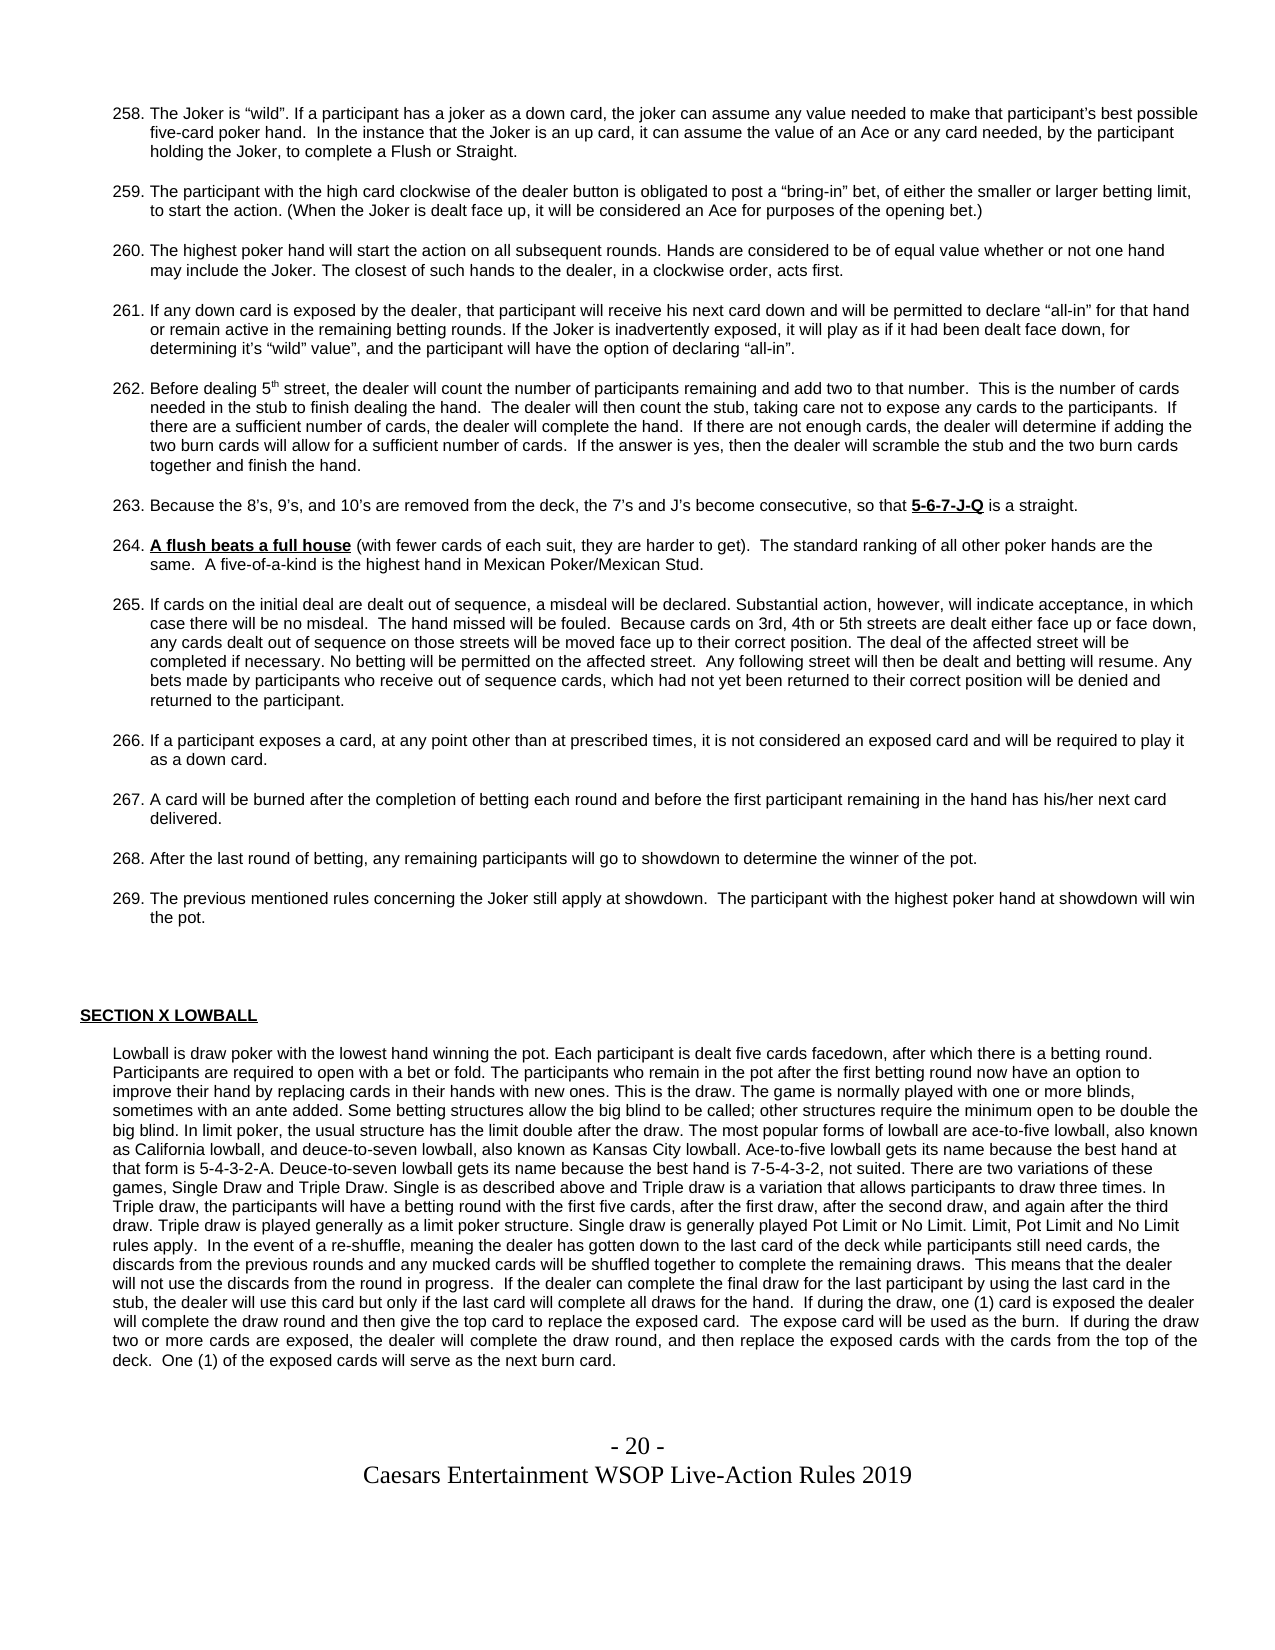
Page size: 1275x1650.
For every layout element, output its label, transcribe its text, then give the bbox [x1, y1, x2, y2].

list If any down card is exposed by the dealer, that participant will receive his next card down and will be permitted to declare “all-in” for that hand or remain active in the remaining betting rounds. If the Joker is inadvertently exposed, it will play as if it had been dealt face down, for determining it’s “wild” value”, and the participant will have the option of declaring “all-in”. [112, 300, 1200, 358]
list Participants are required to open with a bet or fold. The participants who remain in the pot after the first betting round now have an option to [112, 1063, 1200, 1082]
list Before dealing 5th street, the dealer will count the number of participants remaining and add two to that number. This is the number of cards needed in the stub to finish dealing the hand. The dealer will then count the stub, taking care not to expose any cards to the participants. If there are a sufficient number of cards, the dealer will complete the hand. If there are not enough cards, the dealer will determine if adding the two burn cards will allow for a sufficient number of cards. If the answer is yes, then the dealer will scramble the stub and the two burn cards together and finish the hand. [112, 379, 1200, 474]
list that form is 5-4-3-2-A. Deuce-to-seven lowball gets its name because the best hand is 7-5-4-3-2, not suited. There are two variations of these [112, 1159, 1200, 1178]
list A flush beats a full house (with fewer cards of each suit, they are harder to get). The standard ranking of all other poker hands are the same. A five-of-a-kind is the highest hand in Mexican Poker/Mexican Stud. [112, 535, 1200, 574]
list After the last round of betting, any remaining participants will go to showdown to determine the winner of the pot. [112, 849, 1200, 868]
list The previous mentioned rules concerning the Joker still apply at showdown. The participant with the highest poker hand at showdown will win the pot. [112, 889, 1200, 927]
list stub, the dealer will use this card but only if the last card will complete all draws for the hand. If during the draw, one (1) card is exposed the dealer [112, 1293, 1200, 1312]
list will not use the discards from the round in progress. If the dealer can complete the final draw for the last participant by using the last card in the [112, 1274, 1200, 1293]
list as California lowball, and deuce-to-seven lowball, also known as Kansas City lowball. Ace-to-five lowball gets its name because the best hand at [112, 1139, 1200, 1159]
list will complete the draw round and then give the top card to replace the exposed card. The expose card will be used as the burn. If during the draw two or more cards are exposed, the dealer will complete the draw round, and then replace the exposed cards with the cards from the top of the deck. One (1) of the exposed cards will serve as the next burn card. [75, 1312, 1200, 1369]
list The highest poker hand will start the action on all subsequent rounds. Hands are considered to be of equal value whether or not one hand may include the Joker. The closest of such hands to the dealer, in a clockwise order, acts first. [112, 241, 1200, 279]
list rules apply. In the event of a re-shuffle, meaning the dealer has gotten down to the last card of the deck while participants still need cards, the [112, 1235, 1200, 1254]
list draw. Triple draw is played generally as a limit poker structure. Single draw is generally played Pot Limit or No Limit. Limit, Pot Limit and No Limit [112, 1216, 1200, 1235]
list Lowball is draw poker with the lowest hand winning the pot. Each participant is dealt five cards facedown, after which there is a betting round. [112, 1044, 1200, 1063]
list Triple draw, the participants will have a betting round with the first five cards, after the first draw, after the second draw, and again after the third [112, 1197, 1200, 1216]
list sometimes with an ante added. Some betting structures allow the big blind to be called; other structures require the minimum open to be double the [112, 1101, 1200, 1120]
list Because the 8’s, 9’s, and 10’s are removed from the deck, the 7’s and J’s become consecutive, so that 5-6-7-J-Q is a straight. [112, 495, 1200, 514]
list If cards on the initial deal are dealt out of sequence, a misdeal will be declared. Substantial action, however, will indicate acceptance, in which case there will be no misdeal. The hand missed will be fouled. Because cards on 3rd, 4th or 5th streets are dealt either face up or face down, any cards dealt out of sequence on those streets will be moved face up to their correct position. The deal of the affected street will be completed if necessary. No betting will be permitted on the affected street. Any following street will then be dealt and betting will resume. Any bets made by participants who receive out of sequence cards, which had not yet been returned to their correct position will be denied and returned to the participant. [112, 594, 1200, 709]
list A card will be burned after the completion of betting each round and before the first participant remaining in the hand has his/her next card delivered. [112, 789, 1200, 828]
list big blind. In limit poker, the usual structure has the limit double after the draw. The most popular forms of lowball are ace-to-five lowball, also known [112, 1120, 1200, 1139]
subtitle SECTION X LOWBALL [75, 1005, 1200, 1024]
list If a participant exposes a card, at any point other than at prescribed times, it is not considered an exposed card and will be required to play it as a down card. [112, 730, 1200, 769]
list The participant with the high card clockwise of the dealer button is obligated to post a “bring-in” bet, of either the smaller or larger betting limit, to start the action. (When the Joker is dealt face up, it will be considered an Ace for purposes of the opening bet.) [112, 182, 1200, 220]
list discards from the previous rounds and any mucked cards will be shuffled together to complete the remaining draws. This means that the dealer [112, 1254, 1200, 1274]
list games, Single Draw and Triple Draw. Single is as described above and Triple draw is a variation that allows participants to draw three times. In [112, 1178, 1200, 1197]
list improve their hand by replacing cards in their hands with new ones. This is the draw. The game is normally played with one or more blinds, [112, 1082, 1200, 1101]
list The Joker is “wild”. If a participant has a joker as a down card, the joker can assume any value needed to make that participant’s best possible five-card poker hand. In the instance that the Joker is an up card, it can assume the value of an Ace or any card needed, by the participant holding the Joker, to complete a Flush or Straight. [112, 104, 1200, 161]
